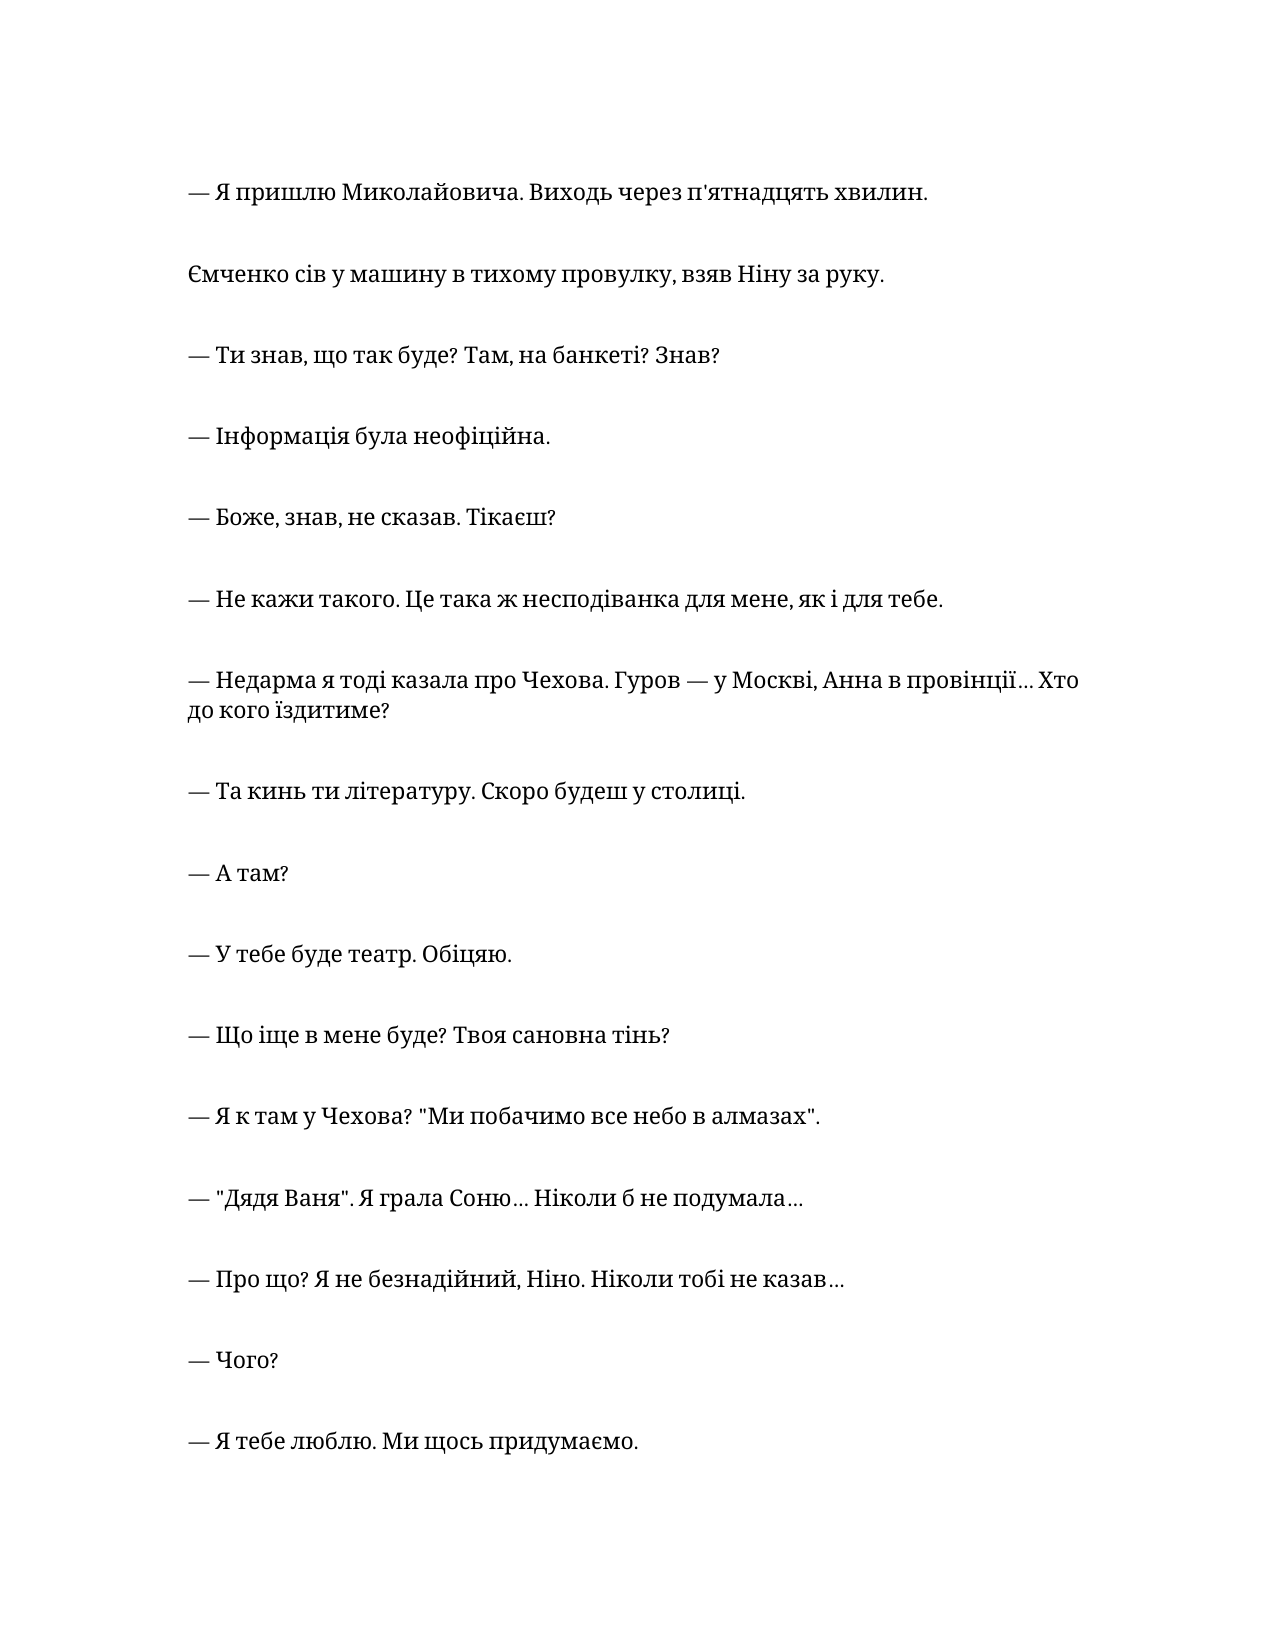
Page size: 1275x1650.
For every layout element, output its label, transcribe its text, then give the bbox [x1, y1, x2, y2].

text — А там? [187, 830, 1087, 887]
text — У тебе буде театр. Обіцяю. [187, 911, 1087, 968]
text — Про що? Я не безнадійний, Ніно. Ніколи тобі не казав… [187, 1236, 1087, 1293]
text — Я к там у Чехова? "Ми побачимо все небо в алмазах". [187, 1074, 1087, 1131]
text — Та кинь ти літературу. Скоро будеш у столиці. [187, 749, 1087, 806]
text — Інформація була неофіційна. [187, 394, 1087, 450]
text — Недарма я тоді казала про Чехова. Гуров — у Москві, Анна в провінції… Хто до кого їздитиме? [187, 637, 1087, 724]
text — Чого? [187, 1318, 1087, 1374]
text Ємченко сів у машину в тихому провулку, взяв Ніну за руку. [187, 231, 1087, 288]
text — Я пришлю Миколайовича. Виходь через п'ятнадцять хвилин. [187, 150, 1087, 207]
text — Не кажи такого. Це така ж несподіванка для мене, як і для тебе. [187, 556, 1087, 613]
text — Що іще в мене буде? Твоя сановна тінь? [187, 993, 1087, 1049]
text — Боже, знав, не сказав. Тікаєш? [187, 475, 1087, 532]
text — Ти знав, що так буде? Там, на банкеті? Знав? [187, 312, 1087, 369]
text — "Дядя Ваня". Я грала Соню… Ніколи б не подумала… [187, 1155, 1087, 1212]
text — Я тебе люблю. Ми щось придумаємо. [187, 1399, 1087, 1456]
